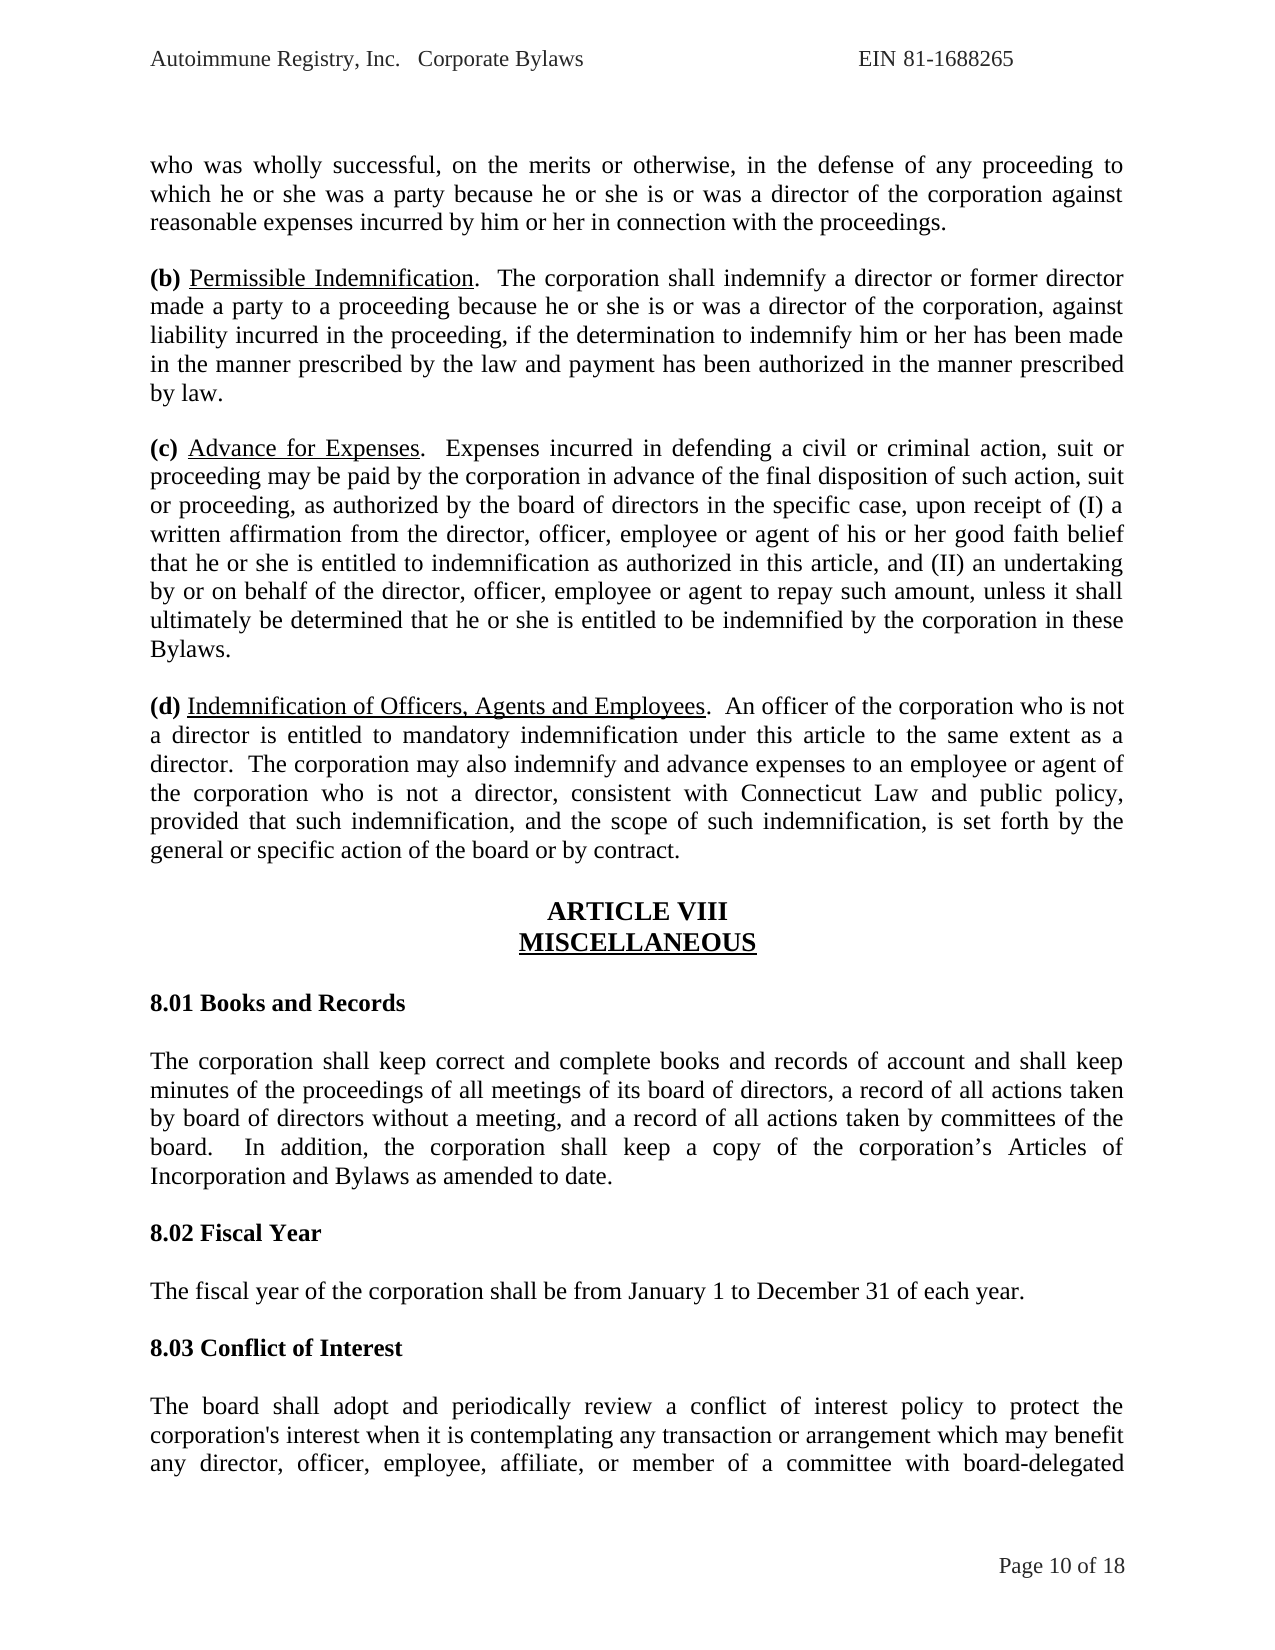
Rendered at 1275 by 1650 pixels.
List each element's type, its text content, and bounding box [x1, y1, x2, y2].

text The fiscal year of the corporation shall be from January 1 to December 31 of each year. [150, 1276, 1125, 1305]
text MISCELLANEOUS [150, 926, 1125, 957]
text ARTICLE VIII [150, 895, 1125, 926]
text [150, 1391, 1125, 1477]
text 8.02 Fiscal Year [150, 1218, 1125, 1247]
text The corporation shall keep correct and complete books and records of account and shall keep minutes of the proceedings of all meetings of its board of directors, a record of all actions taken by board of directors without a meeting, and a record of all actions taken by committees of the board. In addition, the corporation shall keep a copy of the corporation’s Articles of Incorporation and Bylaws as amended to date. [150, 1046, 1125, 1190]
text 8.01 Books and Records [150, 988, 1125, 1017]
text (b) Permissible Indemnification. The corporation shall indemnify a director or former director made a party to a proceeding because he or she is or was a director of the corporation, against liability incurred in the proceeding, if the determination to indemnify him or her has been made in the manner prescribed by the law and payment has been authorized in the manner prescribed by law. [150, 263, 1125, 406]
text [150, 150, 1125, 236]
text 8.03 Conflict of Interest [150, 1333, 1125, 1362]
text (d) Indemnification of Officers, Agents and Employees. An officer of the corporation who is not a director is entitled to mandatory indemnification under this article to the same extent as a director. The corporation may also indemnify and advance expenses to an employee or agent of the corporation who is not a director, consistent with Connecticut Law and public policy, provided that such indemnification, and the scope of such indemnification, is set forth by the general or specific action of the board or by contract. [150, 691, 1125, 864]
text (c) Advance for Expenses. Expenses incurred in defending a civil or criminal action, suit or proceeding may be paid by the corporation in advance of the final disposition of such action, suit or proceeding, as authorized by the board of directors in the specific case, upon receipt of (I) a written affirmation from the director, officer, employee or agent of his or her good faith belief that he or she is entitled to indemnification as authorized in this article, and (II) an undertaking by or on behalf of the director, officer, employee or agent to repay such amount, unless it shall ultimately be determined that he or she is entitled to be indemnified by the corporation in these Bylaws. [150, 433, 1125, 663]
